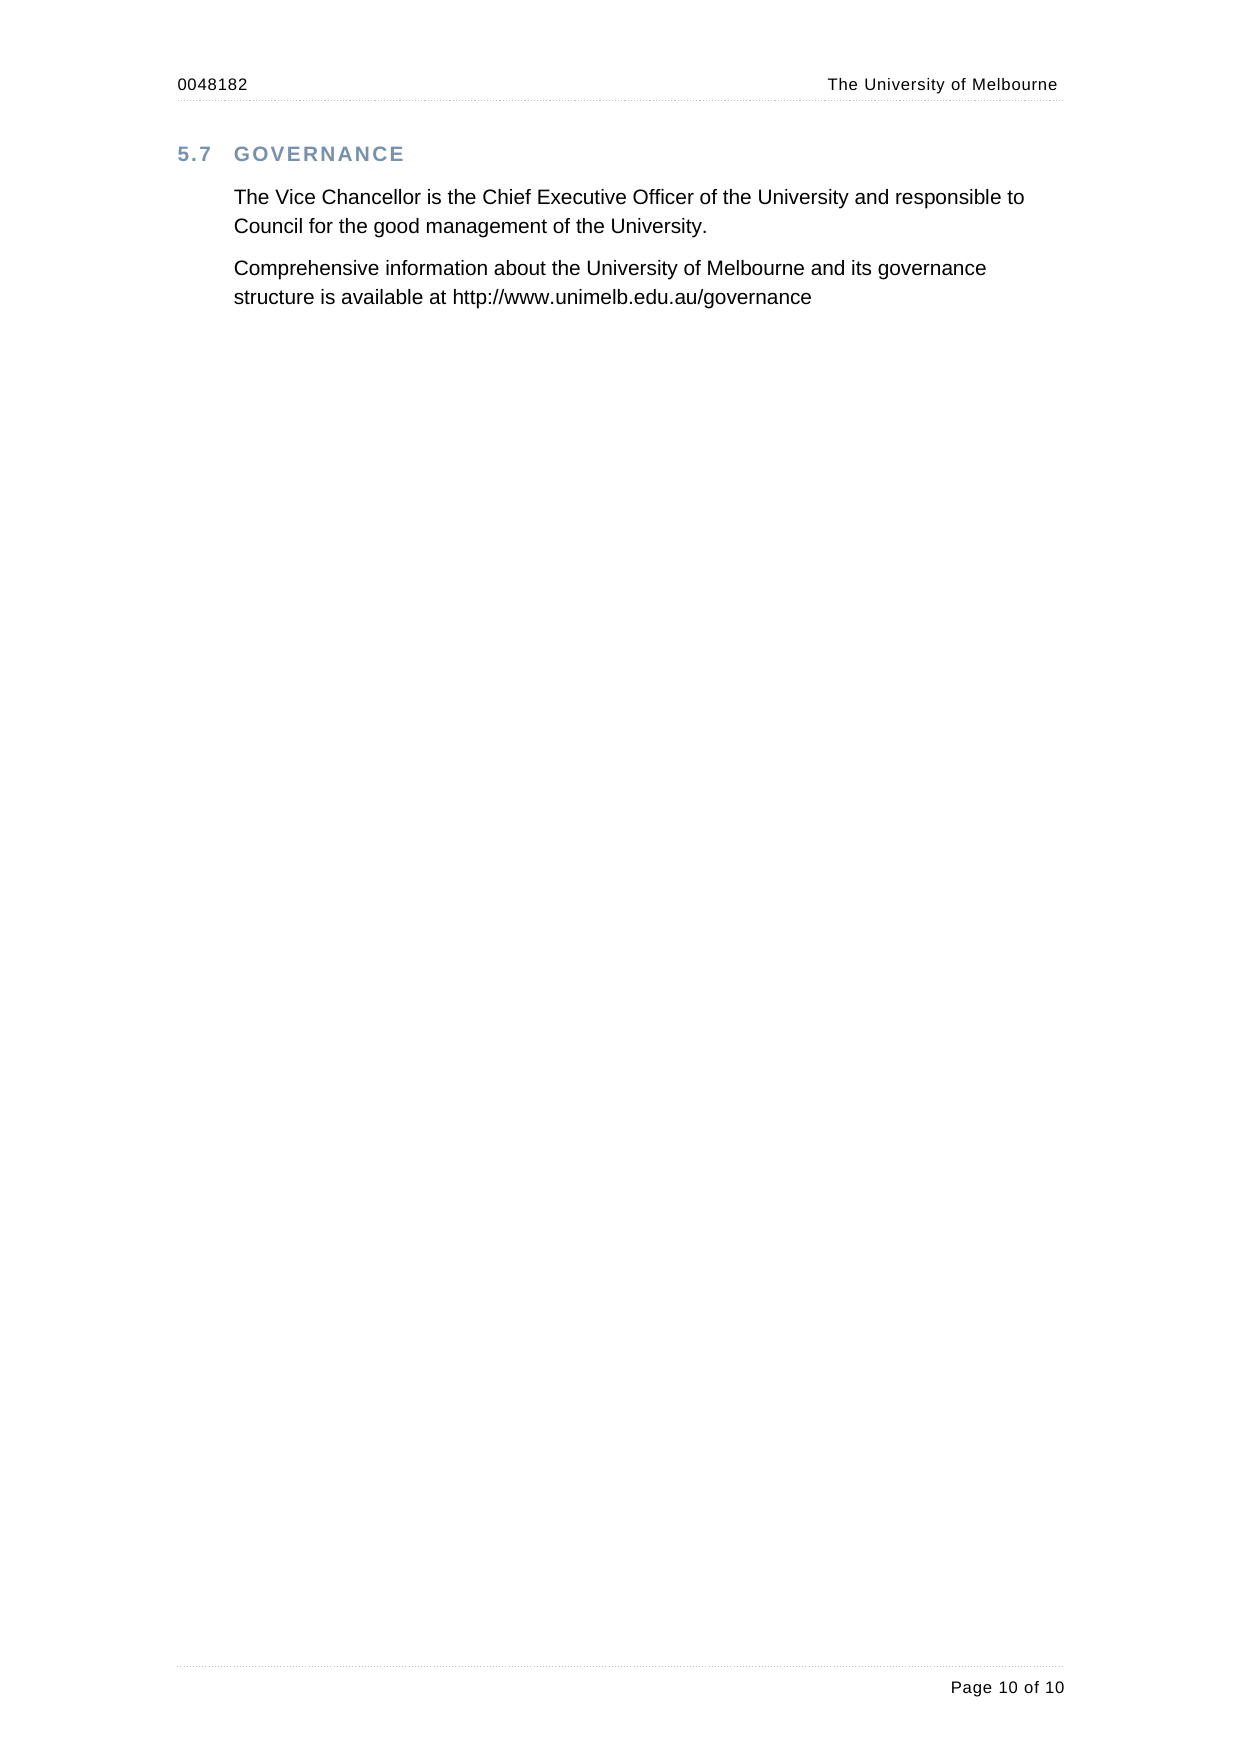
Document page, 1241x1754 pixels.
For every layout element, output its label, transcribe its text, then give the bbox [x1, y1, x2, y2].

text Comprehensive information about the University of Melbourne and its governance structure is available at http://www.unimelb.edu.au/governance [233, 252, 1063, 310]
subtitle Governance [177, 131, 1063, 168]
text The Vice Chancellor is the Chief Executive Officer of the University and responsible to Council for the good management of the University. [233, 181, 1063, 239]
